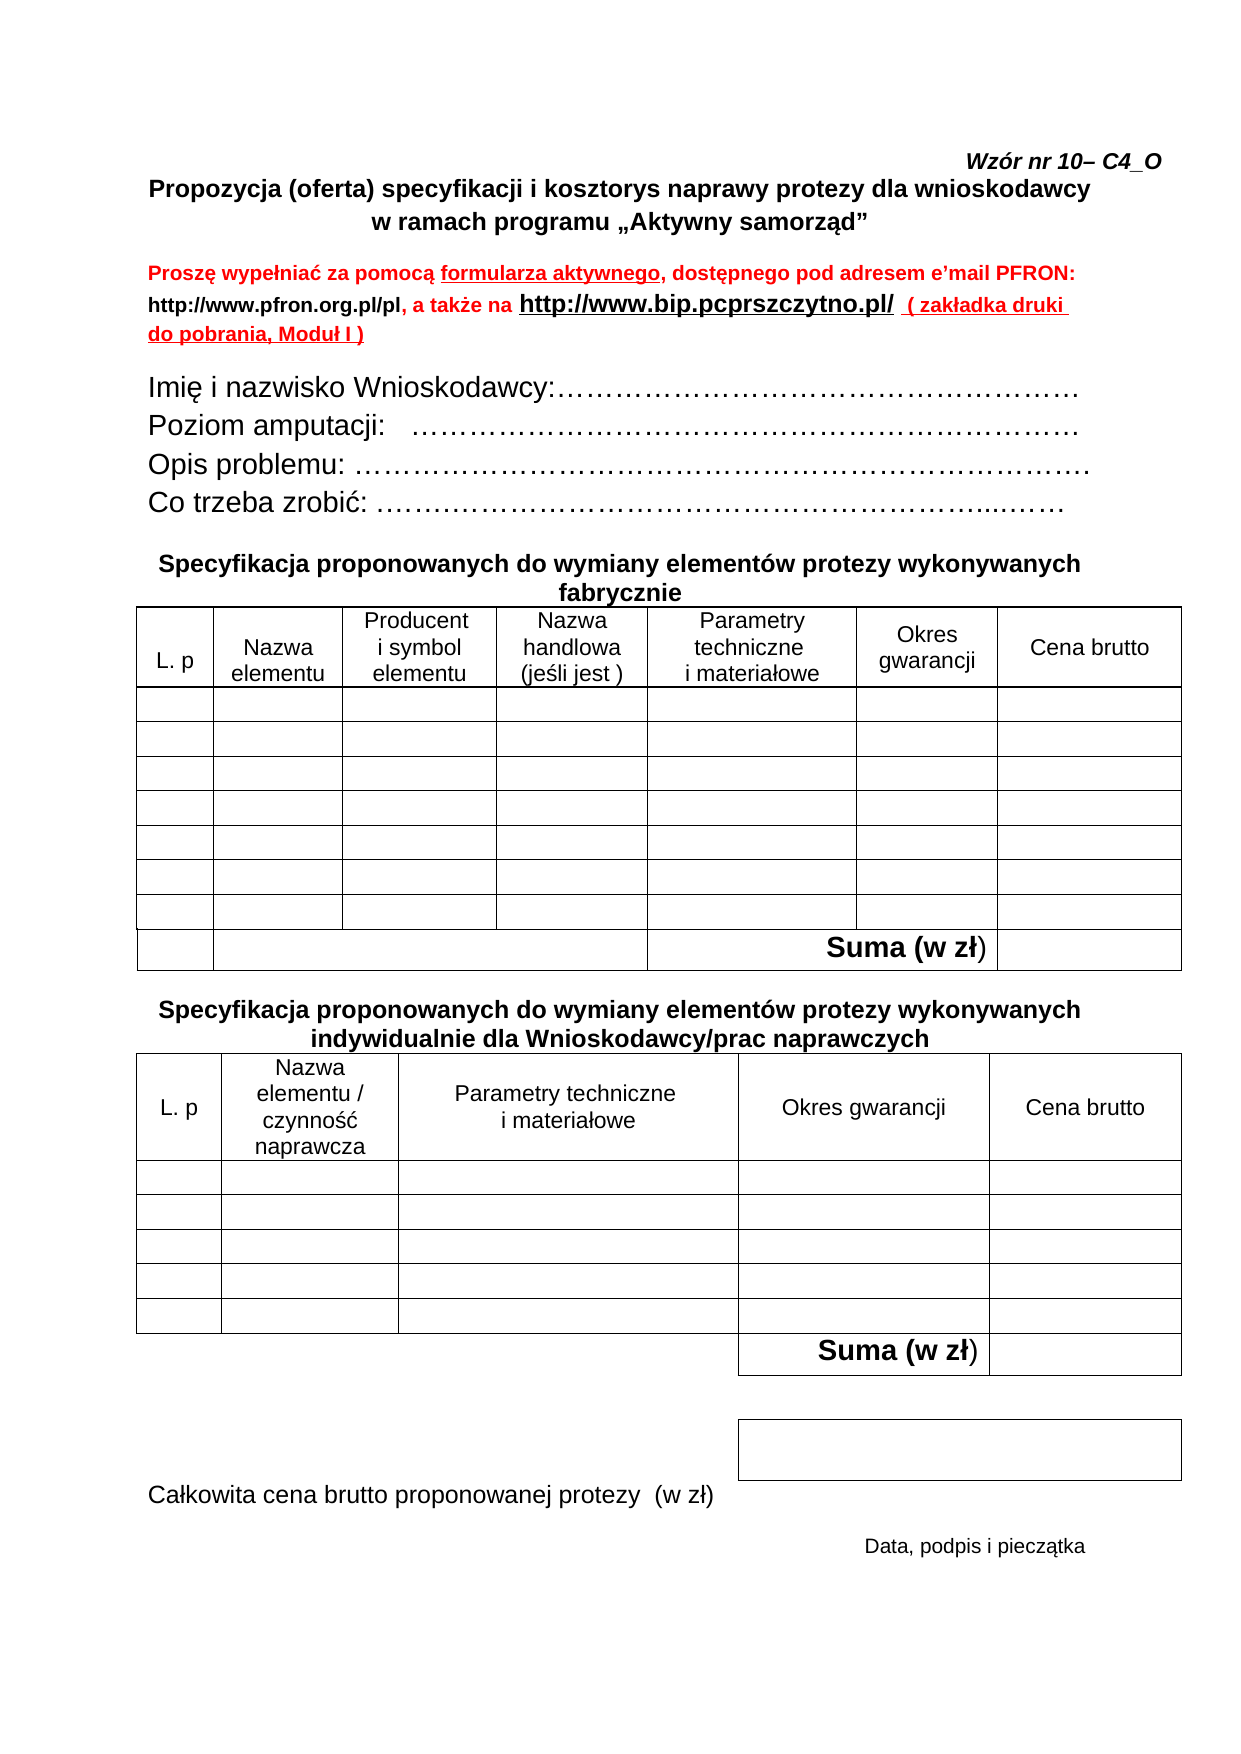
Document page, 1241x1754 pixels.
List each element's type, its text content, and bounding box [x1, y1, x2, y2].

table_cell [739, 1195, 989, 1229]
table_cell [998, 722, 1181, 756]
table_cell [648, 860, 856, 894]
table_cell [137, 826, 213, 859]
table_cell [214, 757, 342, 790]
table_cell [137, 1299, 221, 1332]
table_cell [990, 1264, 1181, 1298]
table_header Nazwa elementu [214, 608, 342, 686]
table_cell [399, 1299, 738, 1332]
table_cell [990, 1334, 1181, 1375]
table_cell [343, 791, 496, 825]
table_cell [399, 1230, 738, 1263]
text Data, podpis i pieczątka [148, 1534, 1093, 1558]
table_header Parametry techniczne i materiałowe [399, 1054, 738, 1159]
table_cell [857, 722, 997, 756]
table_cell [137, 757, 213, 790]
table_cell [648, 688, 856, 721]
table_cell [998, 688, 1181, 721]
table_cell [497, 791, 647, 825]
table_cell [222, 1230, 398, 1263]
table_header Parametry techniczne i materiałowe [648, 608, 856, 686]
table_cell [343, 722, 496, 756]
table_header Cena brutto [998, 608, 1181, 686]
table_cell [998, 930, 1181, 969]
table_cell [137, 1195, 221, 1229]
table_cell [222, 1195, 398, 1229]
table_cell [739, 1264, 989, 1298]
table_cell [343, 757, 496, 790]
table_cell [648, 826, 856, 859]
table_header Okres gwarancji [739, 1054, 989, 1159]
table_cell [857, 791, 997, 825]
table_cell [497, 860, 647, 894]
table_cell [137, 1161, 221, 1194]
table_cell [998, 860, 1181, 894]
table_header Nazwa elementu / czynność naprawcza [222, 1054, 398, 1159]
table_cell [343, 826, 496, 859]
table_cell [214, 688, 342, 721]
table_cell Suma (w zł) [648, 930, 997, 969]
table_header Okres gwarancji [857, 608, 997, 686]
table_cell [739, 1230, 989, 1263]
table_cell [214, 930, 647, 969]
table_cell [137, 1264, 221, 1298]
table_cell [137, 895, 213, 928]
table_cell [739, 1299, 989, 1332]
table_cell [138, 930, 213, 969]
table_cell [998, 895, 1181, 928]
table_cell [497, 895, 647, 928]
table_cell [497, 826, 647, 859]
text Proszę wypełniać za pomocą formularza aktywnego, dostępnego pod adresem e’mail PFRON: http://www.pfron.org.pl/pl, a także na http://www.bip.pcprszczytno.pl/ ( zakładka druki do pobrania, Moduł I ) [148, 261, 1093, 345]
table_cell [990, 1230, 1181, 1263]
table_cell [399, 1195, 738, 1229]
table_cell [648, 757, 856, 790]
text Specyfikacja proponowanych do wymiany elementów protezy wykonywanych fabrycznie [148, 549, 1093, 606]
text Poziom amputacji: …………………………………………………………… [148, 408, 1093, 442]
table_cell [857, 860, 997, 894]
table_cell [214, 895, 342, 928]
table_cell [497, 757, 647, 790]
table_cell [399, 1264, 738, 1298]
table_cell [214, 860, 342, 894]
table_cell [222, 1299, 398, 1332]
table_cell [137, 1230, 221, 1263]
table_cell [998, 757, 1181, 790]
table_cell [857, 826, 997, 859]
table_cell Suma (w zł) [739, 1334, 989, 1375]
table_cell [343, 860, 496, 894]
text Specyfikacja proponowanych do wymiany elementów protezy wykonywanych indywidualnie dla Wnioskodawcy/prac naprawczych [148, 996, 1093, 1053]
table_header Producent i symbol elementu [343, 608, 496, 686]
text Całkowita cena brutto proponowanej protezy (w zł) [148, 1481, 1093, 1509]
table_cell [648, 895, 856, 928]
table_cell [648, 791, 856, 825]
table_header Nazwa handlowa (jeśli jest ) [497, 608, 647, 686]
table_cell [222, 1161, 398, 1194]
table_cell [857, 895, 997, 928]
table_cell [137, 722, 213, 756]
table_cell [399, 1161, 738, 1194]
text Opis problemu: …………………………………………………………………. [148, 447, 1093, 480]
table_header Cena brutto [990, 1054, 1181, 1159]
table_cell [343, 688, 496, 721]
table_cell [497, 688, 647, 721]
table_cell [990, 1299, 1181, 1332]
table_cell [857, 688, 997, 721]
table_cell [648, 722, 856, 756]
table_cell [137, 791, 213, 825]
table_cell [222, 1264, 398, 1298]
table_cell [214, 791, 342, 825]
table_cell [990, 1195, 1181, 1229]
table_cell [343, 895, 496, 928]
table_cell [998, 826, 1181, 859]
text Co trzeba zrobić: .…….………………………………………………....…… [148, 485, 1093, 519]
text Imię i nazwisko Wnioskodawcy:……………………………………………… [148, 370, 1093, 403]
table_header [739, 1420, 1181, 1479]
table_cell [137, 860, 213, 894]
text Propozycja (oferta) specyfikacji i kosztorys naprawy protezy dla wnioskodawcy w ramach programu „Aktywny samorząd” [148, 174, 1093, 236]
table_cell [137, 688, 213, 721]
table_header L. p [137, 1054, 221, 1159]
table_cell [857, 757, 997, 790]
table_cell [998, 791, 1181, 825]
table_cell [739, 1161, 989, 1194]
table_cell [214, 826, 342, 859]
table_cell [214, 722, 342, 756]
table_header L. p [137, 608, 213, 686]
table_cell [497, 722, 647, 756]
title Wzór nr 10– C4_O [148, 148, 1162, 174]
table_cell [990, 1161, 1181, 1194]
